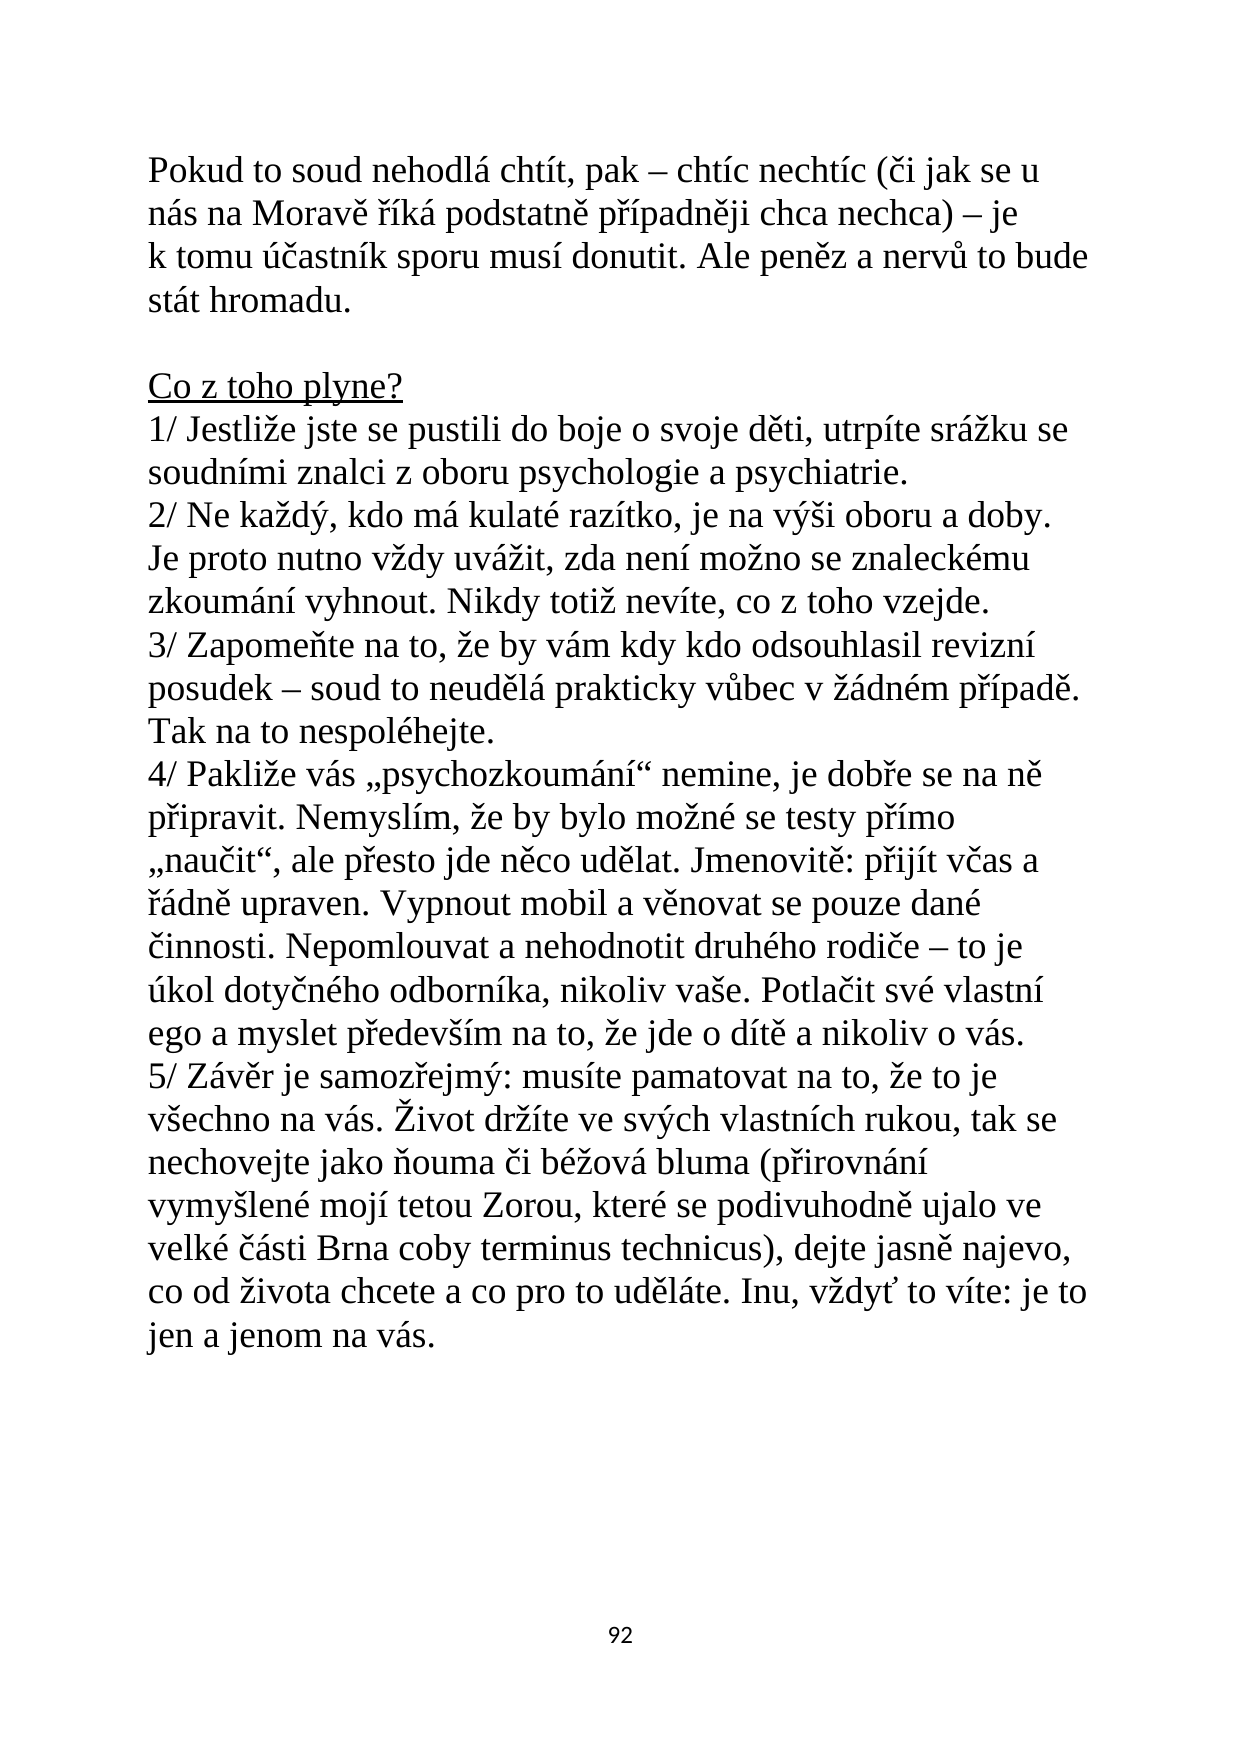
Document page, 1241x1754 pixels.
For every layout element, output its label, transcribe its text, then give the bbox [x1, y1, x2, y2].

text Pokud to soud nehodlá chtít, pak – chtíc nechtíc (či jak se u nás na Moravě říká podstatně případněji chca nechca) – je k tomu účastník sporu musí donutit. Ale peněz a nervů to bude stát hromadu. [148, 148, 1093, 320]
list 4/ Pakliže vás „psychozkoumání“ nemine, je dobře se na ně připravit. Nemyslím, že by bylo možné se testy přímo „naučit“, ale přesto jde něco udělat. Jmenovitě: přijít včas a řádně upraven. Vypnout mobil a věnovat se pouze dané činnosti. Nepomlouvat a nehodnotit druhého rodiče – to je úkol dotyčného odborníka, nikoliv vaše. Potlačit své vlastní ego a myslet především na to, že jde o dítě a nikoliv o vás. [148, 751, 1093, 1053]
list 1/ Jestliže jste se pustili do boje o svoje děti, utrpíte srážku se soudními znalci z oboru psychologie a psychiatrie. [148, 406, 1093, 493]
list 2/ Ne každý, kdo má kulaté razítko, je na výši oboru a doby. Je proto nutno vždy uvážit, zda není možno se znaleckému zkoumání vyhnout. Nikdy totiž nevíte, co z toho vzejde. [148, 493, 1093, 622]
list 3/ Zapomeňte na to, že by vám kdy kdo odsouhlasil revizní posudek – soud to neudělá prakticky vůbec v žádném případě. Tak na to nespoléhejte. [148, 622, 1093, 751]
text Co z toho plyne? [148, 363, 1093, 406]
list 5/ Závěr je samozřejmý: musíte pamatovat na to, že to je všechno na vás. Život držíte ve svých vlastních rukou, tak se nechovejte jako ňouma či béžová bluma (přirovnání vymyšlené mojí tetou Zorou, které se podivuhodně ujalo ve velké části Brna coby terminus technicus), dejte jasně najevo, co od života chcete a co pro to uděláte. Inu, vždyť to víte: je to jen a jenom na vás. [148, 1053, 1093, 1386]
